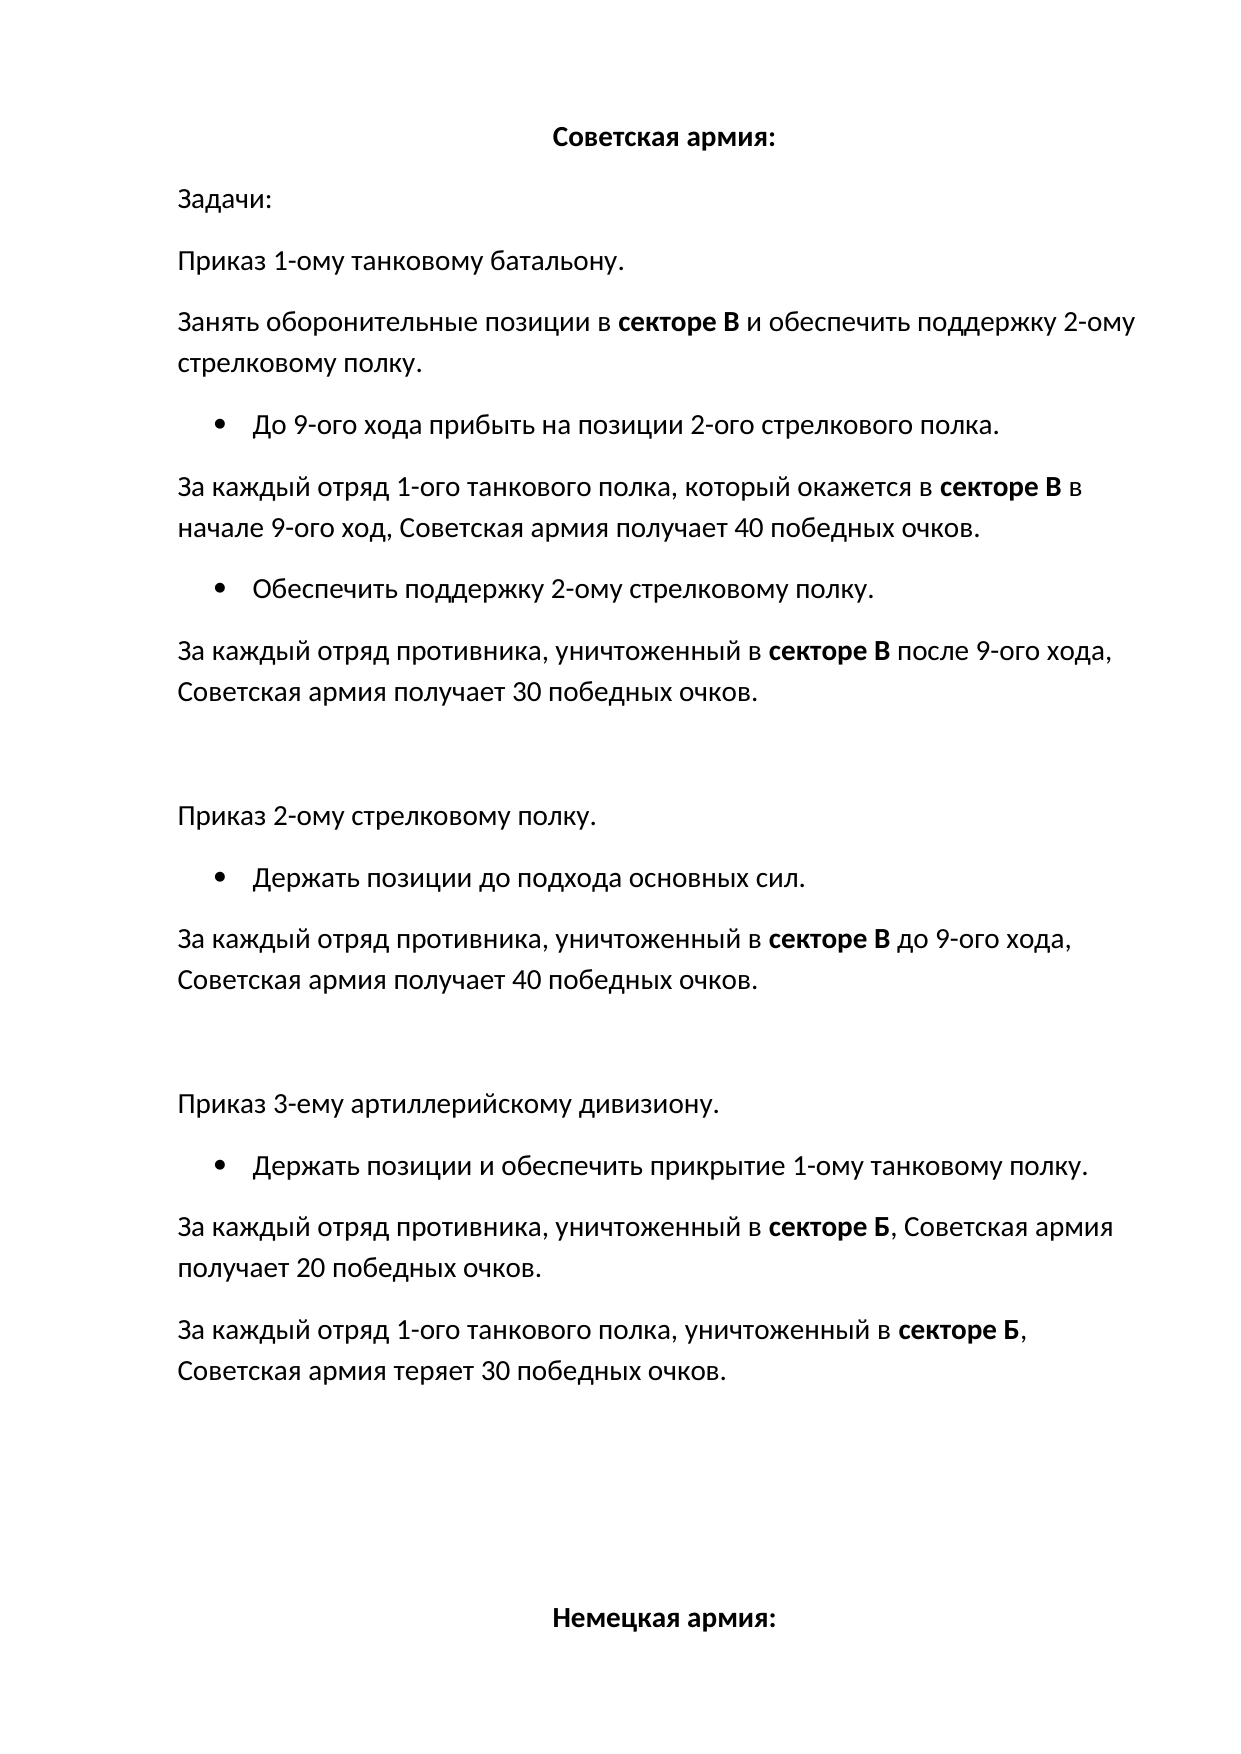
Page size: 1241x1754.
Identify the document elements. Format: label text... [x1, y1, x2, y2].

text Приказ 3-ему артиллерийскому дивизиону. [177, 1085, 1152, 1121]
text За каждый отряд 1-ого танкового полка, который окажется в секторе В в начале 9-ого ход, Советская армия получает 40 победных очков. [177, 468, 1152, 544]
text Советская армия: [177, 118, 1152, 154]
text Приказ 2-ому стрелковому полку. [177, 797, 1152, 832]
text Задачи: [177, 180, 1152, 216]
list Обеспечить поддержку 2-ому стрелковому полку. [215, 571, 1152, 606]
list До 9-ого хода прибыть на позиции 2-ого стрелкового полка. [215, 406, 1152, 442]
text За каждый отряд противника, уничтоженный в секторе Б, Советская армия получает 20 победных очков. [177, 1208, 1152, 1285]
text За каждый отряд противника, уничтоженный в секторе В до 9-ого хода, Советская армия получает 40 победных очков. [177, 920, 1152, 997]
text За каждый отряд 1-ого танкового полка, уничтоженный в секторе Б, Советская армия теряет 30 победных очков. [177, 1311, 1152, 1388]
text Приказ 1-ому танковому батальону. [177, 242, 1152, 277]
text Немецкая армия: [177, 1599, 1152, 1635]
text За каждый отряд противника, уничтоженный в секторе В после 9-ого хода, Советская армия получает 30 победных очков. [177, 632, 1152, 709]
text Занять оборонительные позиции в секторе В и обеспечить поддержку 2-ому стрелковому полку. [177, 303, 1152, 380]
list Держать позиции и обеспечить прикрытие 1-ому танковому полку. [215, 1147, 1152, 1182]
list Держать позиции до подхода основных сил. [215, 859, 1152, 894]
